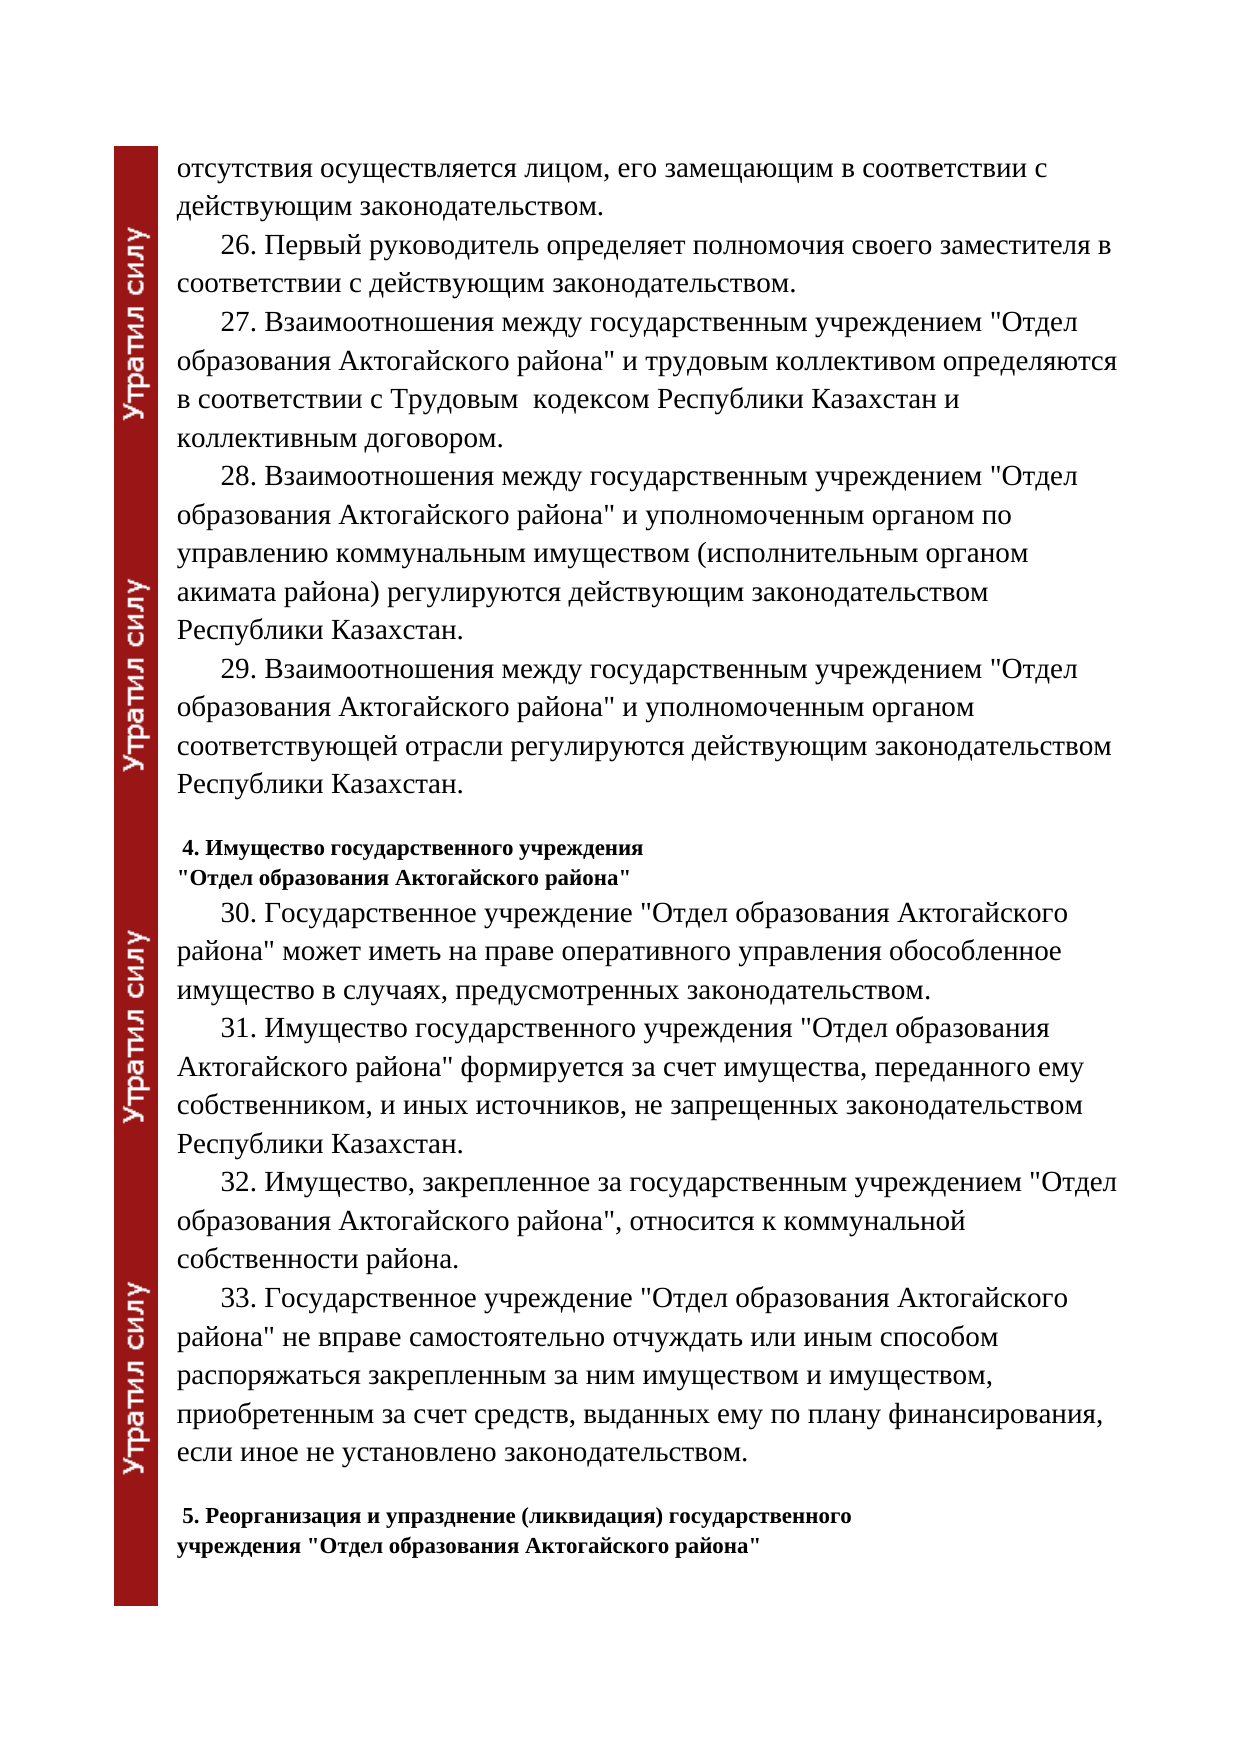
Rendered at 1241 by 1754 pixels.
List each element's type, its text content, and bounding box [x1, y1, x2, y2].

text 4. Имущество государственного учреждения "Отдел образования Актогайского района" [112, 834, 1128, 891]
text 5. Реорганизация и упразднение (ликвидация) государственного учреждения "Отдел образования Актогайского района" [112, 1502, 1128, 1558]
picture [114, 830, 158, 834]
text 30. Государственное учреждение "Отдел образования Актогайского района" может иметь на праве оперативного управления обособленное имущество в случаях, предусмотренных законодательством. 31. Имущество государственного учреждения "Отдел образования Актогайского района" формируется за счет имущества, переданного ему собственником, и иных источников, не запрещенных законодательством Республики Казахстан. 32. Имущество, закрепленное за государственным учреждением "Отдел образования Актогайского района", относится к коммунальной собственности района. 33. Государственное учреждение "Отдел образования Актогайского района" не вправе самостоятельно отчуждать или иным способом распоряжаться закрепленным за ним имуществом и имуществом, приобретенным за счет средств, выданных ему по плану финансирования, если иное не установлено законодательством. [112, 895, 1128, 1498]
picture [114, 1558, 158, 1606]
picture [114, 891, 158, 895]
picture [114, 1498, 158, 1502]
picture [114, 146, 158, 150]
